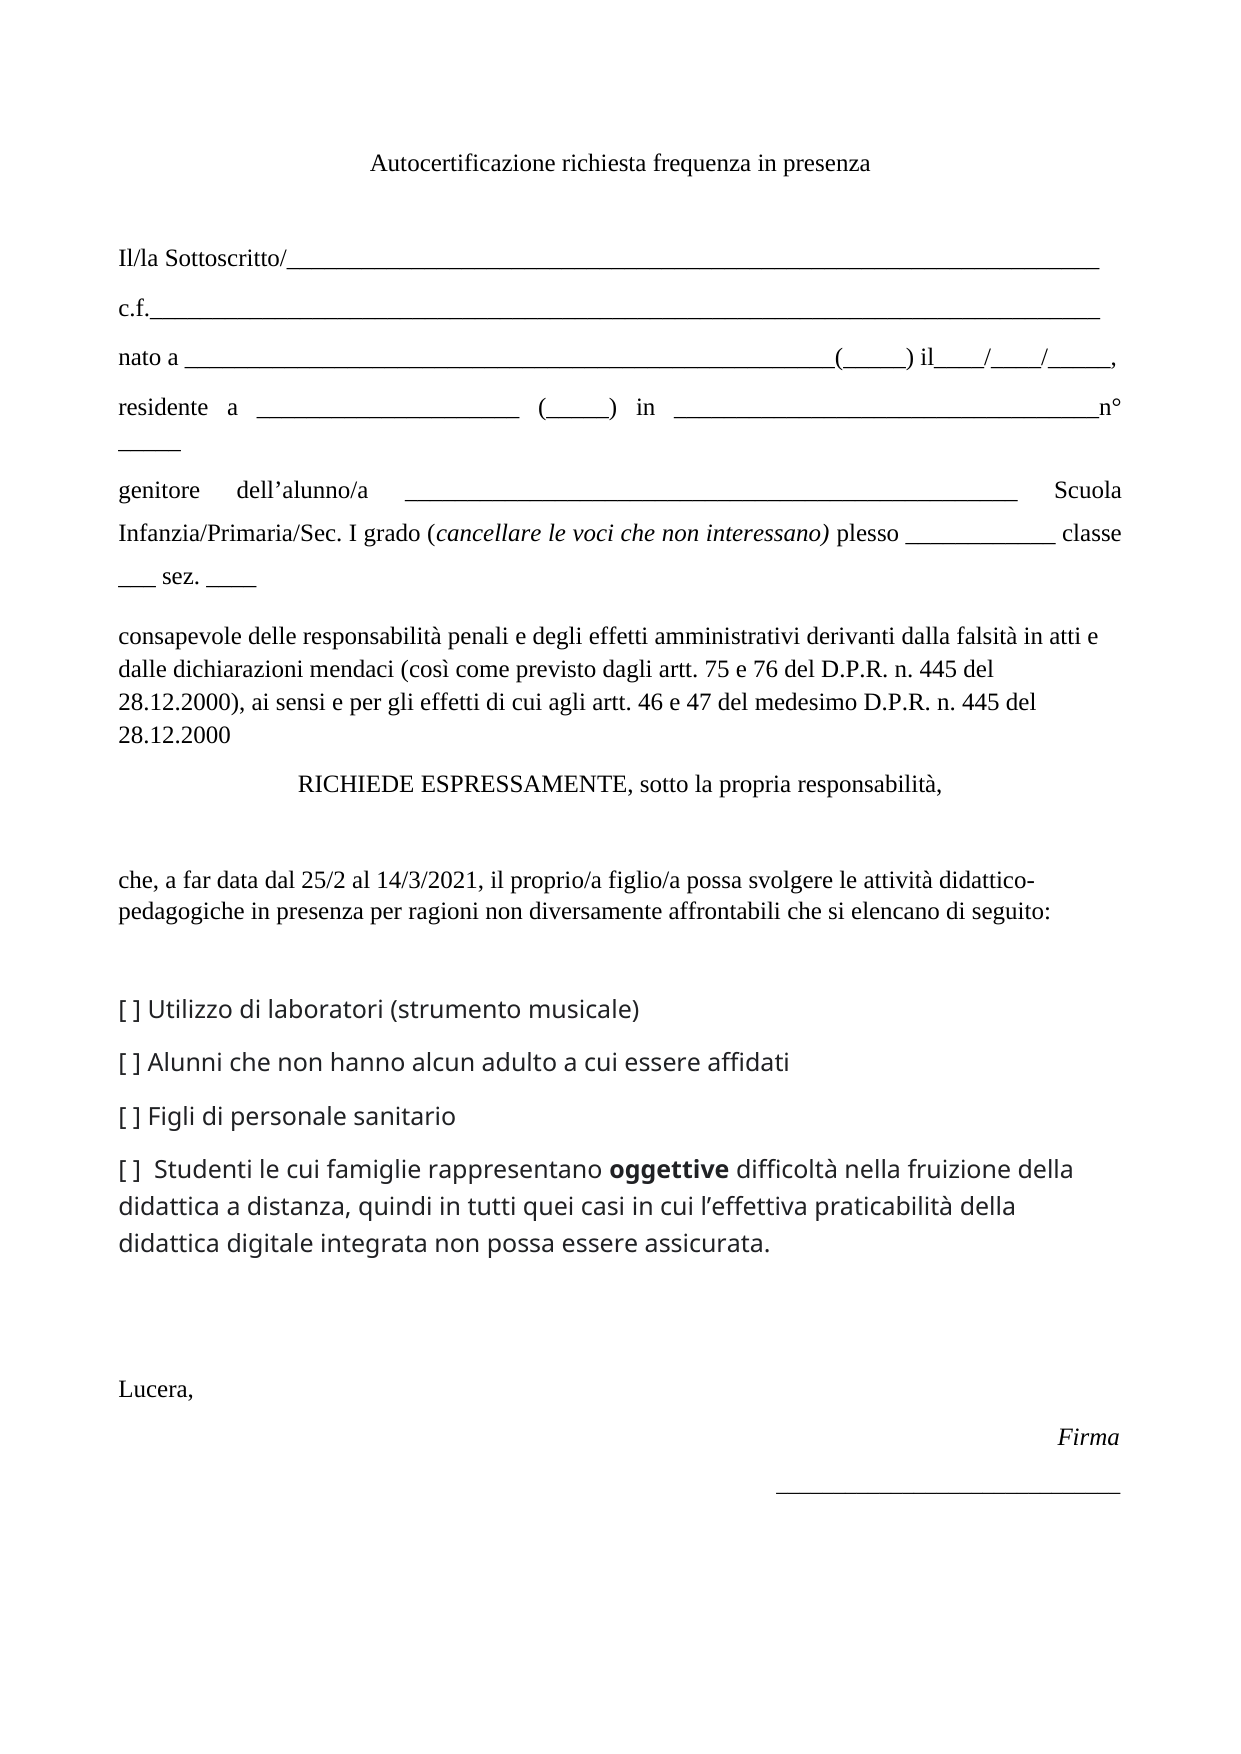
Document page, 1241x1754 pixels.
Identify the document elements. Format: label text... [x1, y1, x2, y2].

text nato a ____________________________________________________(_____) il____/____/_____, [118, 342, 1122, 371]
text [ ] Alunni che non hanno alcun adulto a cui essere affidati [118, 1045, 1116, 1079]
text Autocertificazione richiesta frequenza in presenza [118, 148, 1122, 176]
text [ ] Figli di personale sanitario [118, 1098, 1116, 1132]
text RICHIEDE ESPRESSAMENTE, sotto la propria responsabilità, [118, 769, 1122, 798]
text Firma [118, 1422, 1122, 1451]
text ______________________________ [118, 1469, 1122, 1496]
text Il/la Sottoscritto/_________________________________________________________________ [118, 243, 1122, 272]
text [ ] Utilizzo di laboratori (strumento musicale) [118, 991, 1116, 1026]
text Lucera, [118, 1374, 1122, 1403]
text che, a far data dal 25/2 al 14/3/2021, il proprio/a figlio/a possa svolgere le attività didattico-pedagogiche in presenza per ragioni non diversamente affrontabili che si elencano di seguito: [118, 865, 1122, 925]
text genitore dell’alunno/a _________________________________________________ Scuola Infanzia/Primaria/Sec. I grado (cancellare le voci che non interessano) plesso ____________ classe ___ sez. ____ [118, 475, 1122, 590]
text [ ] Studenti le cui famiglie rappresentano oggettive difficoltà nella fruizione della didattica a distanza, quindi in tutti quei casi in cui l’effettiva praticabilità della didattica digitale integrata non possa essere assicurata. [118, 1152, 1116, 1259]
text c.f.____________________________________________________________________________ [118, 293, 1122, 321]
text consapevole delle responsabilità penali e degli effetti amministrativi derivanti dalla falsità in atti e dalle dichiarazioni mendaci (così come previsto dagli artt. 75 e 76 del D.P.R. n. 445 del 28.12.2000), ai sensi e per gli effetti di cui agli artt. 46 e 47 del medesimo D.P.R. n. 445 del 28.12.2000 [118, 621, 1122, 749]
text residente a _____________________ (_____) in __________________________________n° _____ [118, 392, 1122, 454]
